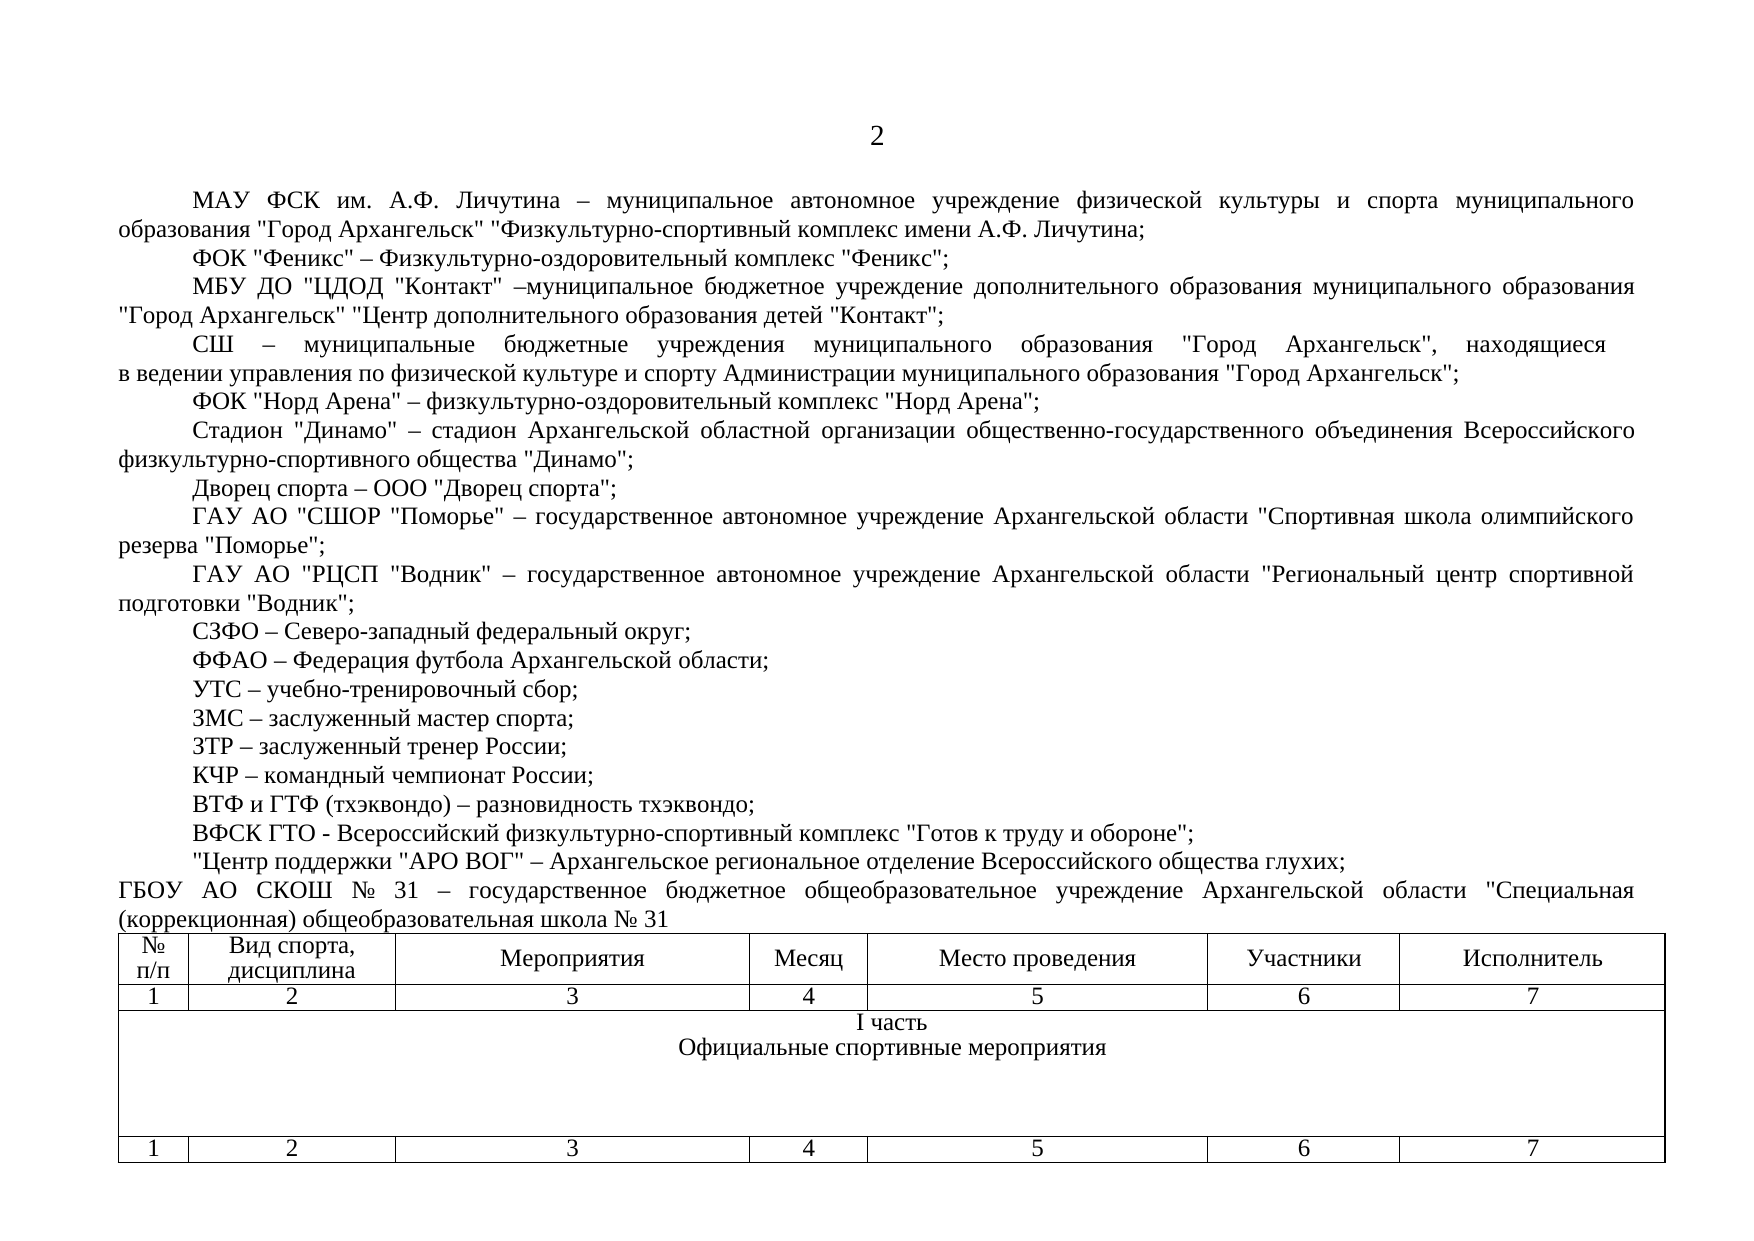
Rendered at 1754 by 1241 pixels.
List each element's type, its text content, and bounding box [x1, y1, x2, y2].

table_cell 6 [1208, 985, 1399, 1010]
table_cell 3 [396, 985, 749, 1010]
text МБУ ДО "ЦДОД "Контакт" –муниципальное бюджетное учреждение дополнительного образования муниципального образования "Город Архангельск" "Центр дополнительного образования детей "Контакт"; [118, 271, 1636, 329]
text Дворец спорта – ООО "Дворец спорта"; [118, 473, 1636, 501]
text ФОК "Феникс" – Физкультурно-оздоровительный комплекс "Феникс"; [118, 243, 1636, 271]
table_header Исполнитель [1400, 934, 1664, 984]
text ЗТР – заслуженный тренер России; [118, 731, 1636, 760]
table_header Месяц [750, 934, 867, 984]
table_cell 2 [189, 1137, 395, 1162]
text ВФСК ГТО - Всероссийский физкультурно-спортивный комплекс "Готов к труду и обороне"; [118, 818, 1636, 846]
table_header Мероприятия [396, 934, 749, 984]
text ФОК "Норд Арена" – физкультурно-оздоровительный комплекс "Норд Арена"; [118, 386, 1636, 415]
text КЧР – командный чемпионат России; [118, 760, 1636, 789]
text ГАУ АО "СШОР "Поморье" – государственное автономное учреждение Архангельской области "Спортивная школа олимпийского резерва "Поморье"; [118, 501, 1636, 559]
table_cell 5 [868, 985, 1207, 1010]
table_header Вид спорта, дисциплина [189, 934, 395, 984]
text СЗФО – Северо-западный федеральный округ; [118, 616, 1636, 645]
table_cell 7 [1400, 1137, 1664, 1162]
table_header Участники [1208, 934, 1399, 984]
table_cell 4 [750, 985, 867, 1010]
table_header Место проведения [868, 934, 1207, 984]
table_cell 7 [1400, 985, 1664, 1010]
table_cell 4 [750, 1137, 867, 1162]
table_cell 6 [1208, 1137, 1399, 1162]
text УТС – учебно-тренировочный сбор; [118, 674, 1636, 703]
text МАУ ФСК им. А.Ф. Личутина – муниципальное автономное учреждение физической культуры и спорта муниципального образования "Город Архангельск" "Физкультурно-спортивный комплекс имени А.Ф. Личутина; [118, 185, 1636, 243]
text ФФАО – Федерация футбола Архангельской области; [118, 645, 1636, 674]
text ГАУ АО "РЦСП "Водник" – государственное автономное учреждение Архангельской области "Региональный центр спортивной подготовки "Водник"; [118, 559, 1636, 616]
table_cell 2 [189, 985, 395, 1010]
text СШ – муниципальные бюджетные учреждения муниципального образования "Город Архангельск", находящиеся в ведении управления по физической культуре и спорту Администрации муниципального образования "Город Архангельск"; [118, 329, 1636, 386]
text ЗМС – заслуженный мастер спорта; [118, 703, 1636, 731]
text "Центр поддержки "АРО ВОГ" – Архангельское региональное отделение Всероссийского общества глухих; [118, 846, 1636, 875]
text ВТФ и ГТФ (тхэквондо) – разновидность тхэквондо; [118, 789, 1636, 818]
table_cell 3 [396, 1137, 749, 1162]
table_header № п/п [119, 934, 188, 984]
text ГБОУ АО СКОШ № 31 – государственное бюджетное общеобразовательное учреждение Архангельской области "Специальная (коррекционная) общеобразовательная школа № 31 [118, 875, 1636, 933]
table_cell 1 [119, 1137, 188, 1162]
text Стадион "Динамо" – стадион Архангельской областной организации общественно-государственного объединения Всероссийского физкультурно-спортивного общества "Динамо"; [118, 415, 1636, 473]
table_cell 1 [119, 985, 188, 1010]
table_cell I часть Официальные спортивные мероприятия [119, 1011, 1664, 1136]
table_cell 5 [868, 1137, 1207, 1162]
